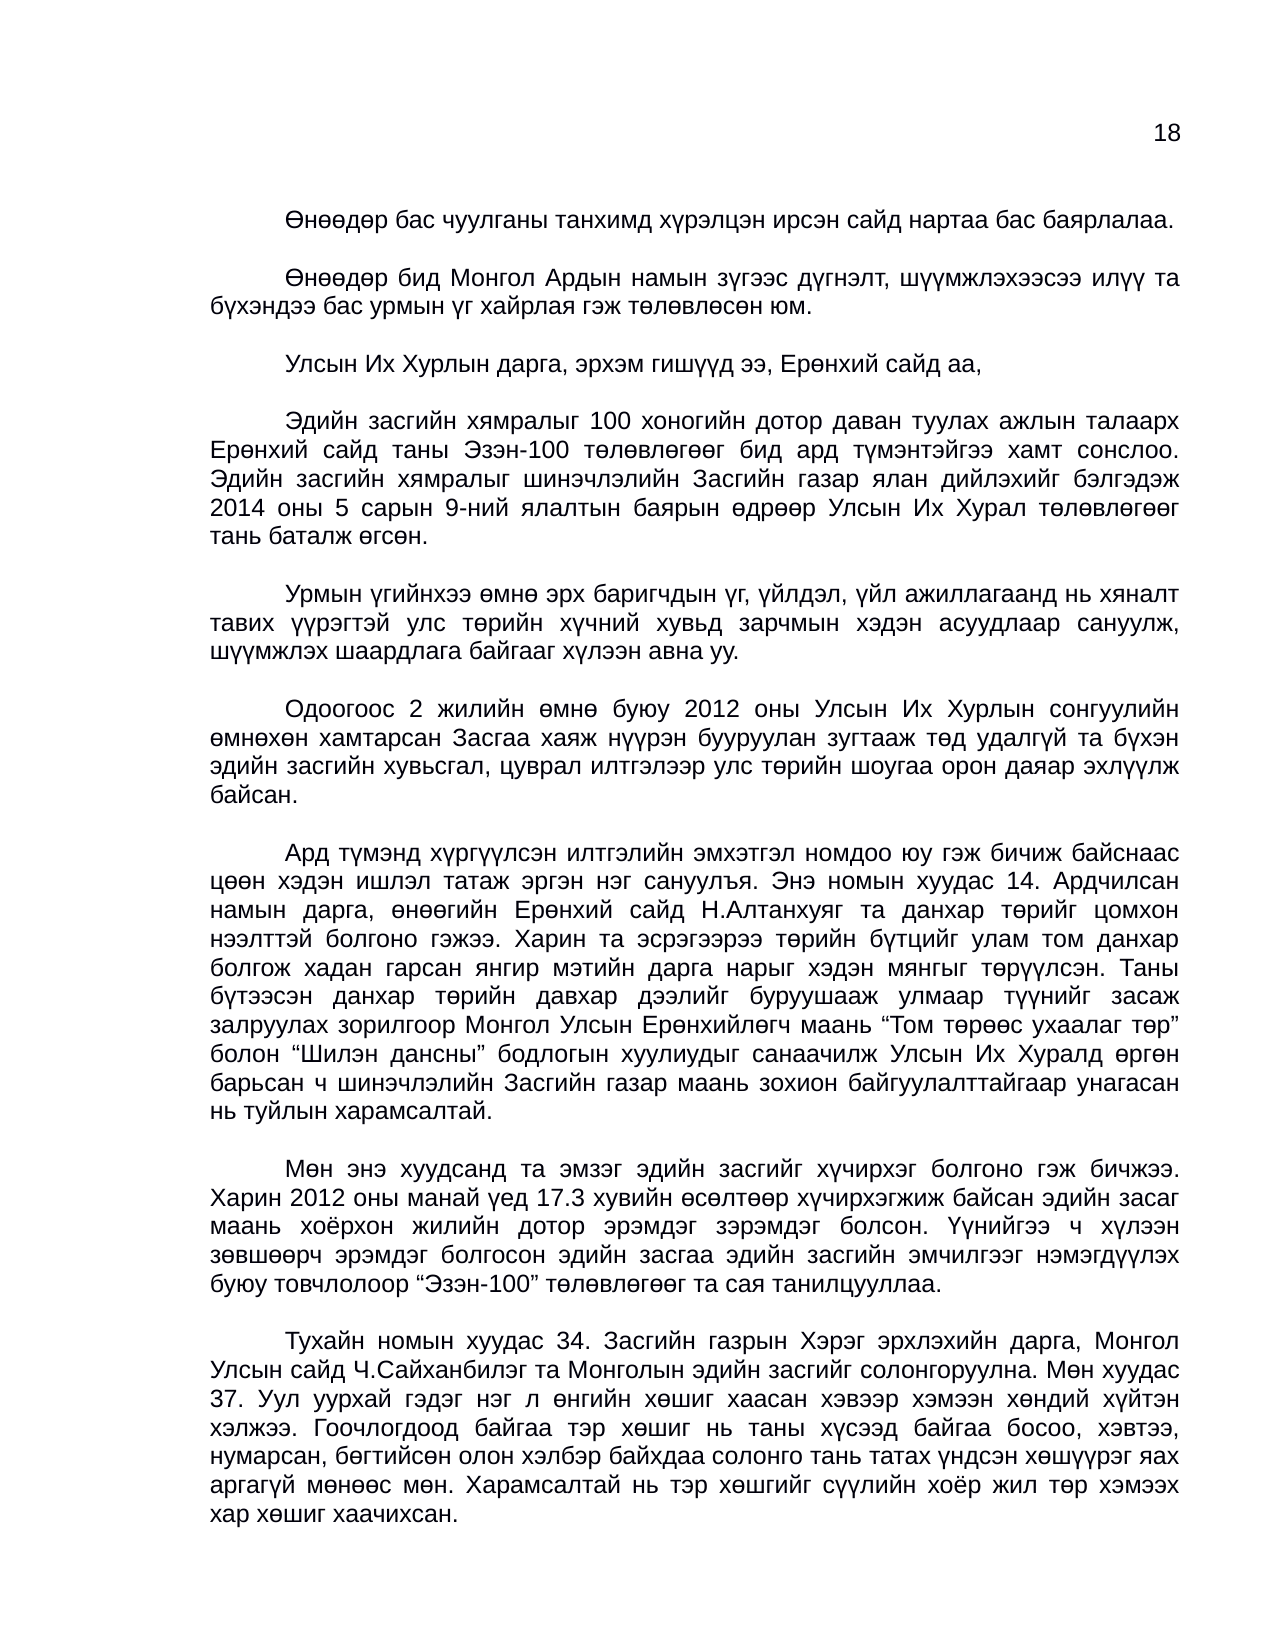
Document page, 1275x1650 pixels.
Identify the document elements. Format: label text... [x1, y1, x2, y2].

text Эдийн засгийн хямралыг 100 хоногийн дотор даван туулах ажлын талаарх Ерөнхий сайд таны Эзэн-100 төлөвлөгөөг бид ард түмэнтэйгээ хамт сонслоо. Эдийн засгийн хямралыг шинэчлэлийн Засгийн газар ялан дийлэхийг бэлгэдэж 2014 оны 5 сарын 9-ний ялалтын баярын өдрөөр Улсын Их Хурал төлөвлөгөөг тань баталж өгсөн. [209, 406, 1181, 550]
text Урмын үгийнхээ өмнө эрх баригчдын үг, үйлдэл, үйл ажиллагаанд нь хяналт тавих үүрэгтэй улс төрийн хүчний хувьд зарчмын хэдэн асуудлаар сануулж, шүүмжлэх шаардлага байгааг хүлээн авна уу. [209, 579, 1181, 665]
text Тухайн номын хуудас 34. Засгийн газрын Хэрэг эрхлэхийн дарга, Монгол Улсын сайд Ч.Сайханбилэг та Монголын эдийн засгийг солонгоруулна. Мөн хуудас 37. Уул уурхай гэдэг нэг л өнгийн хөшиг хаасан хэвээр хэмээн хөндий хүйтэн хэлжээ. Гоочлогдоод байгаа тэр хөшиг нь таны хүсээд байгаа босоо, хэвтээ, нумарсан, бөгтийсөн олон хэлбэр байхдаа солонго тань татах үндсэн хөшүүрэг яах аргагүй мөнөөс мөн. Харамсалтай нь тэр хөшгийг сүүлийн хоёр жил төр хэмээх хар хөшиг хаачихсан. [209, 1326, 1181, 1528]
text Өнөөдөр бас чуулганы танхимд хүрэлцэн ирсэн сайд нартаа бас баярлалаа. [209, 205, 1181, 234]
text Улсын Их Хурлын дарга, эрхэм гишүүд ээ, Ерөнхий сайд аа, [209, 349, 1181, 378]
text Өнөөдөр бид Монгол Ардын намын зүгээс дүгнэлт, шүүмжлэхээсээ илүү та бүхэндээ бас урмын үг хайрлая гэж төлөвлөсөн юм. [209, 263, 1181, 320]
text Мөн энэ хуудсанд та эмзэг эдийн засгийг хүчирхэг болгоно гэж бичжээ. Харин 2012 оны манай үед 17.3 хувийн өсөлтөөр хүчирхэгжиж байсан эдийн засаг маань хоёрхон жилийн дотор эрэмдэг зэрэмдэг болсон. Үүнийгээ ч хүлээн зөвшөөрч эрэмдэг болгосон эдийн засгаа эдийн засгийн эмчилгээг нэмэгдүүлэх буюу товчлолоор “Эзэн-100” төлөвлөгөөг та сая танилцууллаа. [209, 1154, 1181, 1298]
text Ард түмэнд хүргүүлсэн илтгэлийн эмхэтгэл номдоо юу гэж бичиж байснаас цөөн хэдэн ишлэл татаж эргэн нэг сануулъя. Энэ номын хуудас 14. Ардчилсан намын дарга, өнөөгийн Ерөнхий сайд Н.Алтанхуяг та данхар төрийг цомхон нээлттэй болгоно гэжээ. Харин та эсрэгээрээ төрийн бүтцийг улам том данхар болгож хадан гарсан янгир мэтийн дарга нарыг хэдэн мянгыг төрүүлсэн. Таны бүтээсэн данхар төрийн давхар дээлийг буруушааж улмаар түүнийг засаж залруулах зорилгоор Монгол Улсын Ерөнхийлөгч маань “Том төрөөс ухаалаг төр” болон “Шилэн дансны” бодлогын хуулиудыг санаачилж Улсын Их Хуралд өргөн барьсан ч шинэчлэлийн Засгийн газар маань зохион байгуулалттайгаар унагасан нь туйлын харамсалтай. [209, 838, 1181, 1125]
text Одоогоос 2 жилийн өмнө буюу 2012 оны Улсын Их Хурлын сонгуулийн өмнөхөн хамтарсан Засгаа хаяж нүүрэн бууруулан зугтааж төд удалгүй та бүхэн эдийн засгийн хувьсгал, цуврал илтгэлээр улс төрийн шоугаа орон даяар эхлүүлж байсан. [209, 694, 1181, 809]
